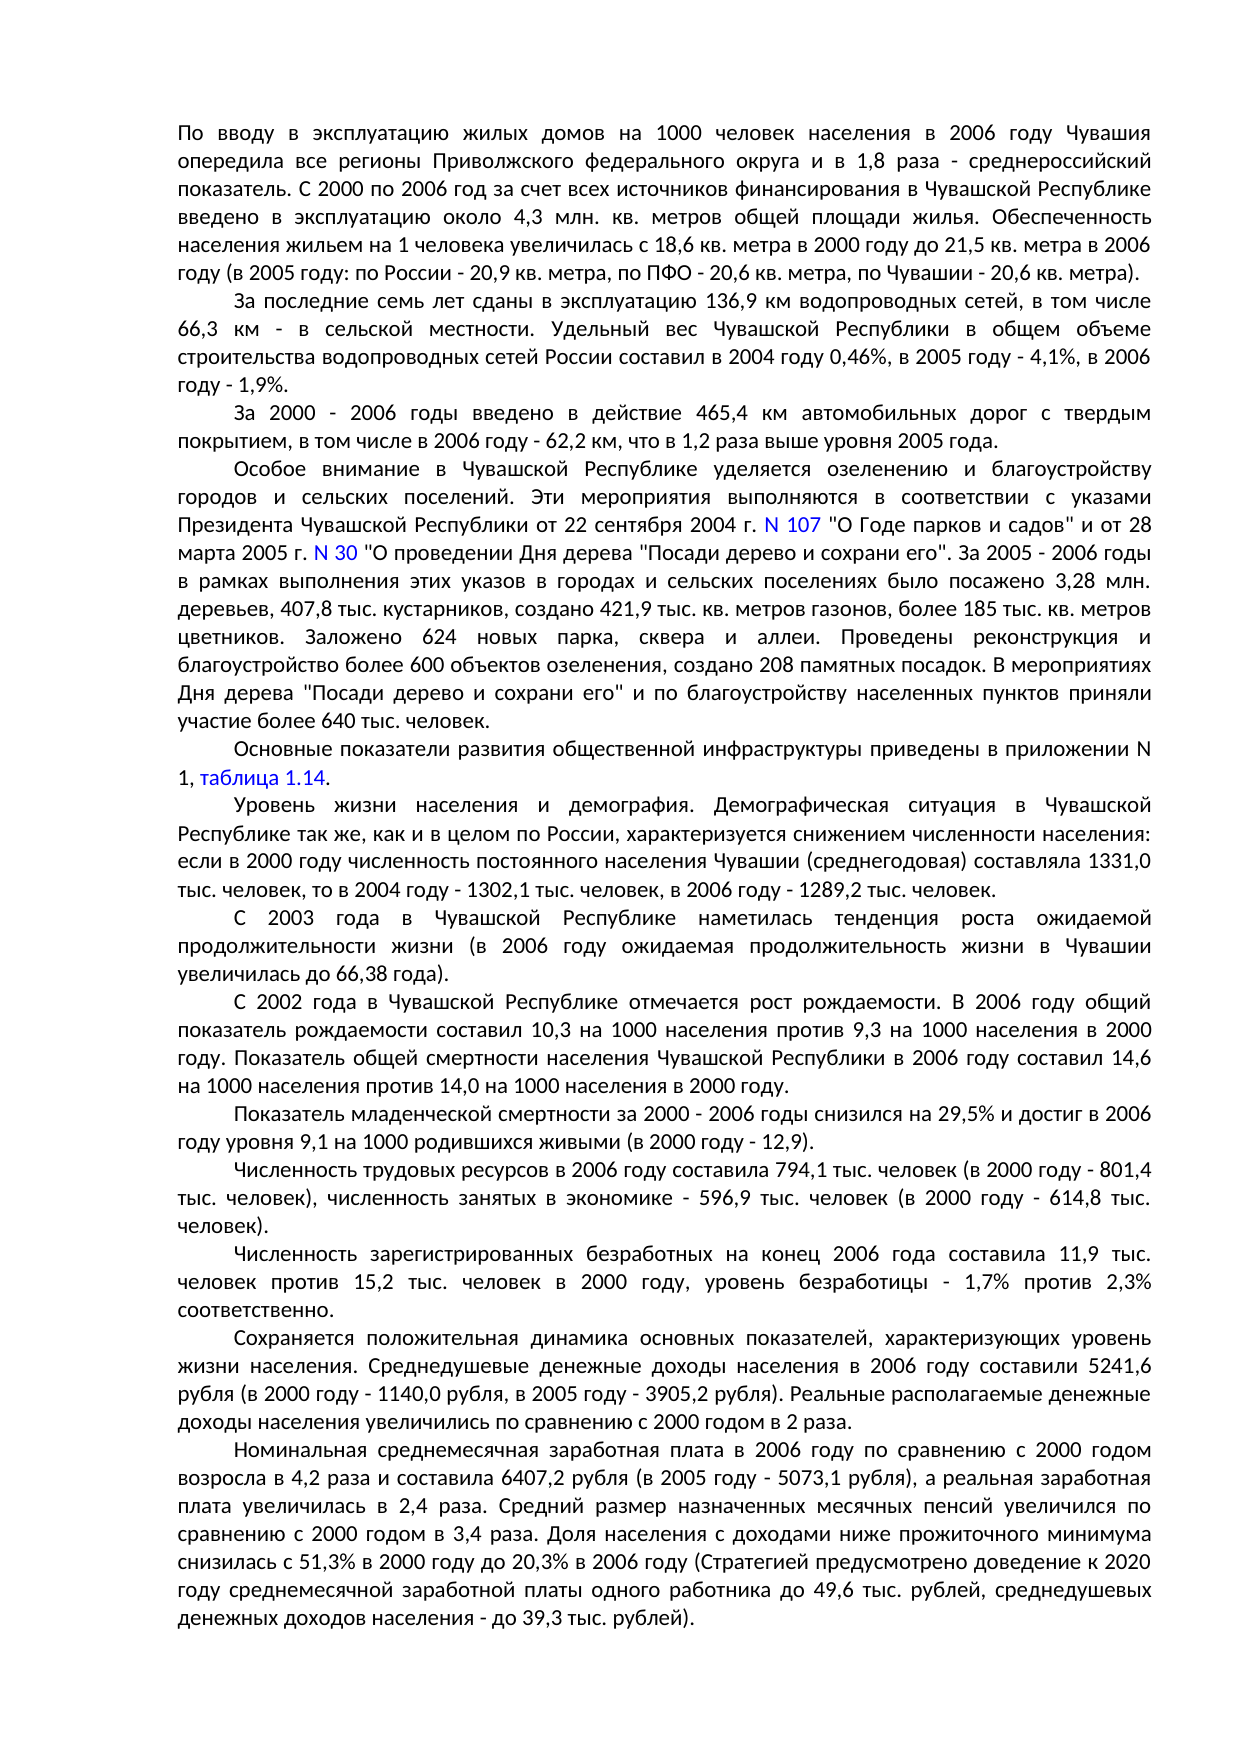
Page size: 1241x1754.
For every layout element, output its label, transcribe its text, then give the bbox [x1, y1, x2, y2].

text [177, 118, 1152, 286]
text Численность зарегистрированных безработных на конец 2006 года составила 11,9 тыс. человек против 15,2 тыс. человек в 2000 году, уровень безработицы - 1,7% против 2,3% соответственно. [177, 1239, 1152, 1323]
text Сохраняется положительная динамика основных показателей, характеризующих уровень жизни населения. Среднедушевые денежные доходы населения в 2006 году составили 5241,6 рубля (в 2000 году - 1140,0 рубля, в 2005 году - 3905,2 рубля). Реальные располагаемые денежные доходы населения увеличились по сравнению с 2000 годом в 2 раза. [177, 1323, 1152, 1435]
text Численность трудовых ресурсов в 2006 году составила 794,1 тыс. человек (в 2000 году - 801,4 тыс. человек), численность занятых в экономике - 596,9 тыс. человек (в 2000 году - 614,8 тыс. человек). [177, 1155, 1152, 1239]
text За последние семь лет сданы в эксплуатацию 136,9 км водопроводных сетей, в том числе 66,3 км - в сельской местности. Удельный вес Чувашской Республики в общем объеме строительства водопроводных сетей России составил в 2004 году 0,46%, в 2005 году - 4,1%, в 2006 году - 1,9%. [177, 286, 1152, 398]
text Особое внимание в Чувашской Республике уделяется озеленению и благоустройству городов и сельских поселений. Эти мероприятия выполняются в соответствии с указами Президента Чувашской Республики от 22 сентября 2004 г. N 107 "О Годе парков и садов" и от 28 марта 2005 г. N 30 "О проведении Дня дерева "Посади дерево и сохрани его". За 2005 - 2006 годы в рамках выполнения этих указов в городах и сельских поселениях было посажено 3,28 млн. деревьев, 407,8 тыс. кустарников, создано 421,9 тыс. кв. метров газонов, более 185 тыс. кв. метров цветников. Заложено 624 новых парка, сквера и аллеи. Проведены реконструкция и благоустройство более 600 объектов озеленения, создано 208 памятных посадок. В мероприятиях Дня дерева "Посади дерево и сохрани его" и по благоустройству населенных пунктов приняли участие более 640 тыс. человек. [177, 454, 1152, 734]
text Номинальная среднемесячная заработная плата в 2006 году по сравнению с 2000 годом возросла в 4,2 раза и составила 6407,2 рубля (в 2005 году - 5073,1 рубля), а реальная заработная плата увеличилась в 2,4 раза. Средний размер назначенных месячных пенсий увеличился по сравнению с 2000 годом в 3,4 раза. Доля населения с доходами ниже прожиточного минимума снизилась с 51,3% в 2000 году до 20,3% в 2006 году (Стратегией предусмотрено доведение к 2020 году среднемесячной заработной платы одного работника до 49,6 тыс. рублей, среднедушевых денежных доходов населения - до 39,3 тыс. рублей). [177, 1435, 1152, 1631]
text Показатель младенческой смертности за 2000 - 2006 годы снизился на 29,5% и достиг в 2006 году уровня 9,1 на 1000 родившихся живыми (в 2000 году - 12,9). [177, 1099, 1152, 1155]
text Уровень жизни населения и демография. Демографическая ситуация в Чувашской Республике так же, как и в целом по России, характеризуется снижением численности населения: если в 2000 году численность постоянного населения Чувашии (среднегодовая) составляла 1331,0 тыс. человек, то в 2004 году - 1302,1 тыс. человек, в 2006 году - 1289,2 тыс. человек. [177, 791, 1152, 903]
text За 2000 - 2006 годы введено в действие 465,4 км автомобильных дорог с твердым покрытием, в том числе в 2006 году - 62,2 км, что в 1,2 раза выше уровня 2005 года. [177, 398, 1152, 454]
text С 2003 года в Чувашской Республике наметилась тенденция роста ожидаемой продолжительности жизни (в 2006 году ожидаемая продолжительность жизни в Чувашии увеличилась до 66,38 года). [177, 903, 1152, 987]
text С 2002 года в Чувашской Республике отмечается рост рождаемости. В 2006 году общий показатель рождаемости составил 10,3 на 1000 населения против 9,3 на 1000 населения в 2000 году. Показатель общей смертности населения Чувашской Республики в 2006 году составил 14,6 на 1000 населения против 14,0 на 1000 населения в 2000 году. [177, 987, 1152, 1099]
text Основные показатели развития общественной инфраструктуры приведены в приложении N 1, таблица 1.14. [177, 734, 1152, 791]
